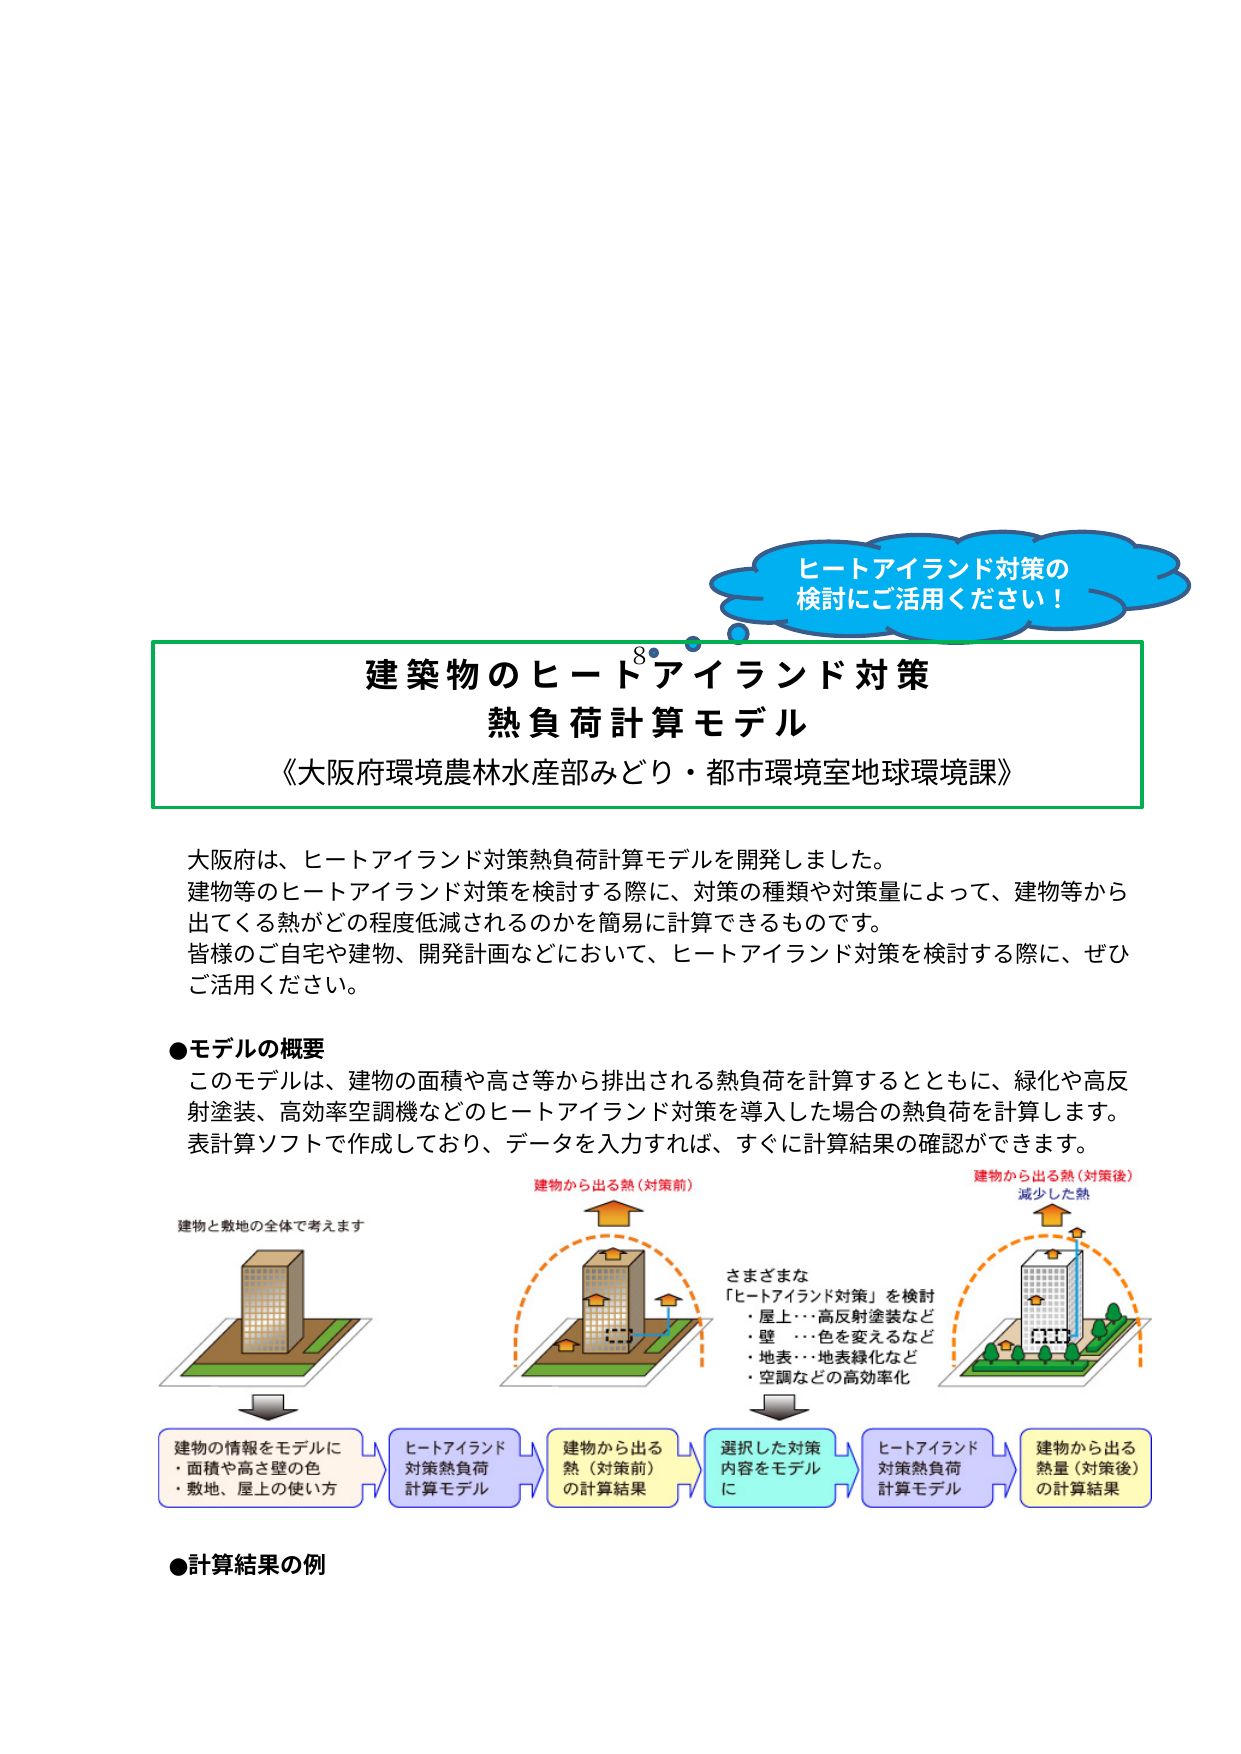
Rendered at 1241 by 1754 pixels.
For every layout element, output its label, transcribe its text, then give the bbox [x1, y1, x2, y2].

picture [158, 1169, 1152, 1509]
text ●計算結果の例 [168, 1544, 1122, 1582]
